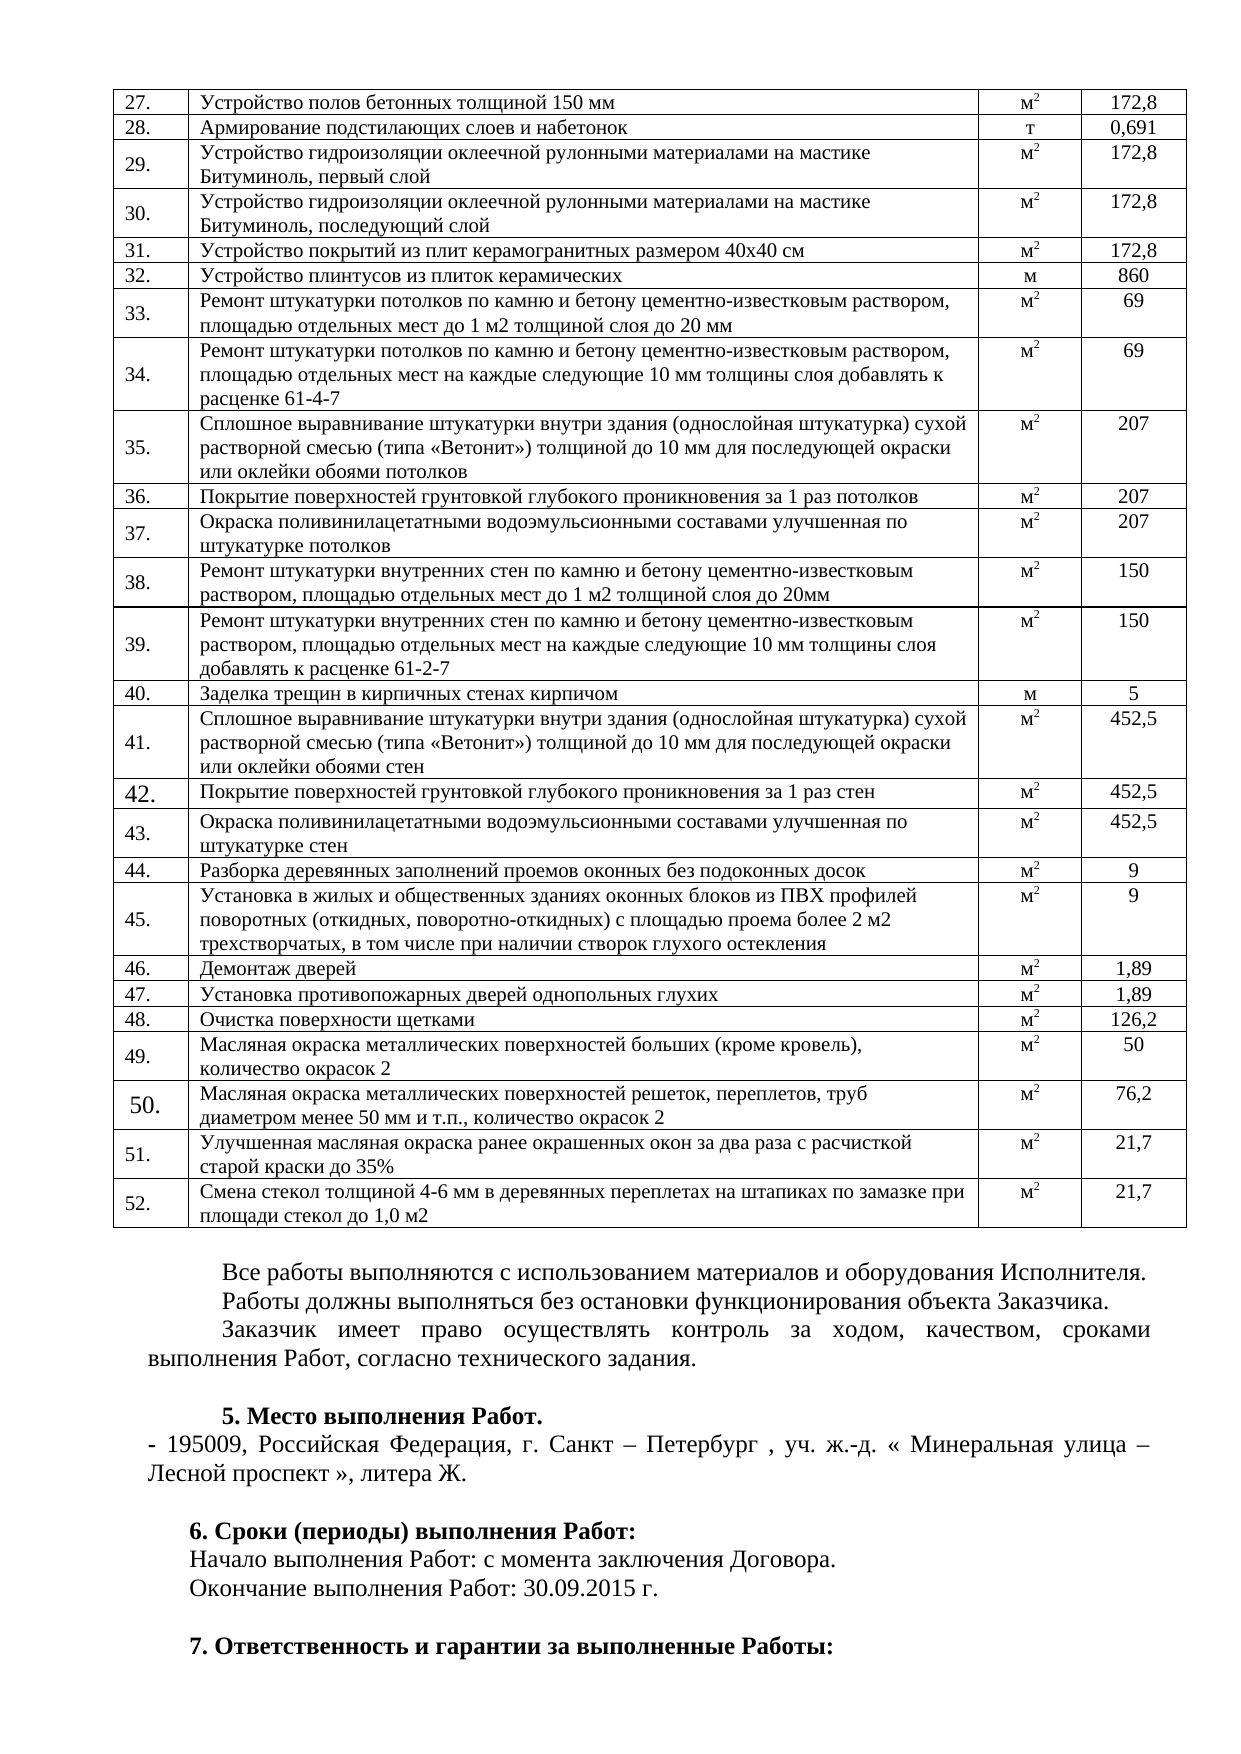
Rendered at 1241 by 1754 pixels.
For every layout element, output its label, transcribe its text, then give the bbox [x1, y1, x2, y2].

table_cell Ремонт штукатурки потолков по камню и бетону цементно-известковым раствором, площадью отдельных мест на каждые следующие 10 мм толщины слоя добавлять к расценке 61-4-7 [189, 338, 978, 410]
table_cell 29. [114, 140, 188, 188]
table_cell 33. [114, 289, 188, 337]
table_cell м2 [979, 1007, 1081, 1031]
table_cell 48. [114, 1007, 188, 1031]
table_cell 21,7 [1082, 1130, 1186, 1178]
table_cell 1,89 [1082, 956, 1186, 980]
table_cell Улучшенная масляная окраска ранее окрашенных окон за два раза с расчисткой старой краски до 35% [189, 1130, 978, 1178]
table_cell 27. [114, 90, 188, 114]
table_cell 41. [114, 706, 188, 778]
table_cell 30. [114, 189, 188, 237]
table_cell м2 [979, 1032, 1081, 1080]
table_cell м2 [979, 883, 1081, 955]
table_cell 43. [114, 809, 188, 857]
table_cell 36. [114, 484, 188, 508]
table_cell Ремонт штукатурки внутренних стен по камню и бетону цементно-известковым раствором, площадью отдельных мест на каждые следующие 10 мм толщины слоя добавлять к расценке 61-2-7 [189, 608, 978, 680]
table_cell м2 [979, 289, 1081, 337]
table_cell Ремонт штукатурки внутренних стен по камню и бетону цементно-известковым раствором, площадью отдельных мест до 1 м2 толщиной слоя до 20мм [189, 558, 978, 606]
table_cell 860 [1082, 263, 1186, 287]
table_cell м2 [979, 956, 1081, 980]
table_cell Сплошное выравнивание штукатурки внутри здания (однослойная штукатурка) сухой растворной смесью (типа «Ветонит») толщиной до 10 мм для последующей окраски или оклейки обоями потолков [189, 411, 978, 483]
table_cell м2 [979, 779, 1081, 808]
table_cell 150 [1082, 558, 1186, 606]
table_cell Покрытие поверхностей грунтовкой глубокого проникновения за 1 раз потолков [189, 484, 978, 508]
table_cell Очистка поверхности щетками [189, 1007, 978, 1031]
table_cell 172,8 [1082, 90, 1186, 114]
table_cell м2 [979, 338, 1081, 410]
text Окончание выполнения Работ: 30.09.2015 г. [148, 1573, 1152, 1602]
table_cell 452,5 [1082, 706, 1186, 778]
table_cell 452,5 [1082, 809, 1186, 857]
text Начало выполнения Работ: с момента заключения Договора. [148, 1544, 1152, 1573]
table_cell Демонтаж дверей [189, 956, 978, 980]
table_cell 172,8 [1082, 189, 1186, 237]
table_cell Сплошное выравнивание штукатурки внутри здания (однослойная штукатурка) сухой растворной смесью (типа «Ветонит») толщиной до 10 мм для последующей окраски или оклейки обоями стен [189, 706, 978, 778]
table_cell 76,2 [1082, 1081, 1186, 1129]
table_cell 47. [114, 981, 188, 1006]
table_cell м2 [979, 858, 1081, 882]
table_cell м2 [979, 809, 1081, 857]
table_cell Масляная окраска металлических поверхностей решеток, переплетов, труб диаметром менее 50 мм и т.п., количество окрасок 2 [189, 1081, 978, 1129]
table_cell Ремонт штукатурки потолков по камню и бетону цементно-известковым раствором, площадью отдельных мест до 1 м2 толщиной слоя до 20 мм [189, 289, 978, 337]
table_cell 50 [1082, 1032, 1186, 1080]
table_cell м2 [979, 189, 1081, 237]
table_cell Смена стекол толщиной 4-6 мм в деревянных переплетах на штапиках по замазке при площади стекол до 1,0 м2 [189, 1179, 978, 1227]
text Работы должны выполняться без остановки функционирования объекта Заказчика. [148, 1286, 1152, 1314]
table_cell 207 [1082, 509, 1186, 557]
table_cell 0,691 [1082, 115, 1186, 139]
text 5. Место выполнения Работ. [148, 1401, 1152, 1429]
table_cell Установка противопожарных дверей однопольных глухих [189, 981, 978, 1006]
table_cell м2 [979, 608, 1081, 680]
table_cell 49. [114, 1032, 188, 1080]
table_cell т [979, 115, 1081, 139]
table_cell м2 [979, 706, 1081, 778]
table_cell 52. [114, 1179, 188, 1227]
table_cell м2 [979, 981, 1081, 1006]
table_cell 42. [114, 779, 188, 808]
table_cell м2 [979, 509, 1081, 557]
table_cell 34. [114, 338, 188, 410]
table_cell м2 [979, 90, 1081, 114]
text 6. Сроки (периоды) выполнения Работ: [148, 1516, 1152, 1544]
table_cell 37. [114, 509, 188, 557]
table_cell 207 [1082, 484, 1186, 508]
table_cell Устройство покрытий из плит керамогранитных размером 40х40 см [189, 238, 978, 262]
table_cell Заделка трещин в кирпичных стенах кирпичом [189, 681, 978, 705]
table_cell м [979, 681, 1081, 705]
table_cell м2 [979, 484, 1081, 508]
table_cell 44. [114, 858, 188, 882]
table_cell 40. [114, 681, 188, 705]
table_cell Установка в жилых и общественных зданиях оконных блоков из ПВХ профилей поворотных (откидных, поворотно-откидных) с площадью проема более 2 м2 трехстворчатых, в том числе при наличии створок глухого остекления [189, 883, 978, 955]
table_cell 46. [114, 956, 188, 980]
table_cell 126,2 [1082, 1007, 1186, 1031]
table_cell 1,89 [1082, 981, 1186, 1006]
text - 195009, Российская Федерация, г. Санкт – Петербург , уч. ж.-д. « Минеральная улица – Лесной проспект », литера Ж. [148, 1429, 1152, 1487]
table_cell 35. [114, 411, 188, 483]
table_cell 31. [114, 238, 188, 262]
text Заказчик имеет право осуществлять контроль за ходом, качеством, сроками выполнения Работ, согласно технического задания. [148, 1314, 1152, 1372]
table_cell 28. [114, 115, 188, 139]
table_cell м2 [979, 411, 1081, 483]
table_cell Масляная окраска металлических поверхностей больших (кроме кровель), количество окрасок 2 [189, 1032, 978, 1080]
table_cell 69 [1082, 338, 1186, 410]
table_cell Окраска поливинилацетатными водоэмульсионными составами улучшенная по штукатурке потолков [189, 509, 978, 557]
table_cell 39. [114, 608, 188, 680]
table_cell 207 [1082, 411, 1186, 483]
table_cell Покрытие поверхностей грунтовкой глубокого проникновения за 1 раз стен [189, 779, 978, 808]
table_cell м2 [979, 558, 1081, 606]
text 7. Ответственность и гарантии за выполненные Работы: [148, 1631, 1152, 1659]
table_cell 452,5 [1082, 779, 1186, 808]
table_cell Устройство гидроизоляции оклеечной рулонными материалами на мастике Битуминоль, последующий слой [189, 189, 978, 237]
table_cell Устройство полов бетонных толщиной 150 мм [189, 90, 978, 114]
table_cell м2 [979, 140, 1081, 188]
table_cell 45. [114, 883, 188, 955]
text Все работы выполняются с использованием материалов и оборудования Исполнителя. [148, 1257, 1152, 1286]
table_cell 38. [114, 558, 188, 606]
table_cell 50. [114, 1081, 188, 1129]
table_cell Разборка деревянных заполнений проемов оконных без подоконных досок [189, 858, 978, 882]
table_cell 69 [1082, 289, 1186, 337]
table_cell м [979, 263, 1081, 287]
table_cell м2 [979, 1130, 1081, 1178]
table_cell 5 [1082, 681, 1186, 705]
table_cell Устройство плинтусов из плиток керамических [189, 263, 978, 287]
table_cell 21,7 [1082, 1179, 1186, 1227]
table_cell Армирование подстилающих слоев и набетонок [189, 115, 978, 139]
table_cell 9 [1082, 883, 1186, 955]
table_cell Устройство гидроизоляции оклеечной рулонными материалами на мастике Битуминоль, первый слой [189, 140, 978, 188]
table_cell 172,8 [1082, 140, 1186, 188]
table_cell 150 [1082, 608, 1186, 680]
table_cell Окраска поливинилацетатными водоэмульсионными составами улучшенная по штукатурке стен [189, 809, 978, 857]
table_cell 51. [114, 1130, 188, 1178]
table_cell 172,8 [1082, 238, 1186, 262]
table_cell 32. [114, 263, 188, 287]
table_cell м2 [979, 1081, 1081, 1129]
table_cell м2 [979, 238, 1081, 262]
table_cell м2 [979, 1179, 1081, 1227]
table_cell 9 [1082, 858, 1186, 882]
